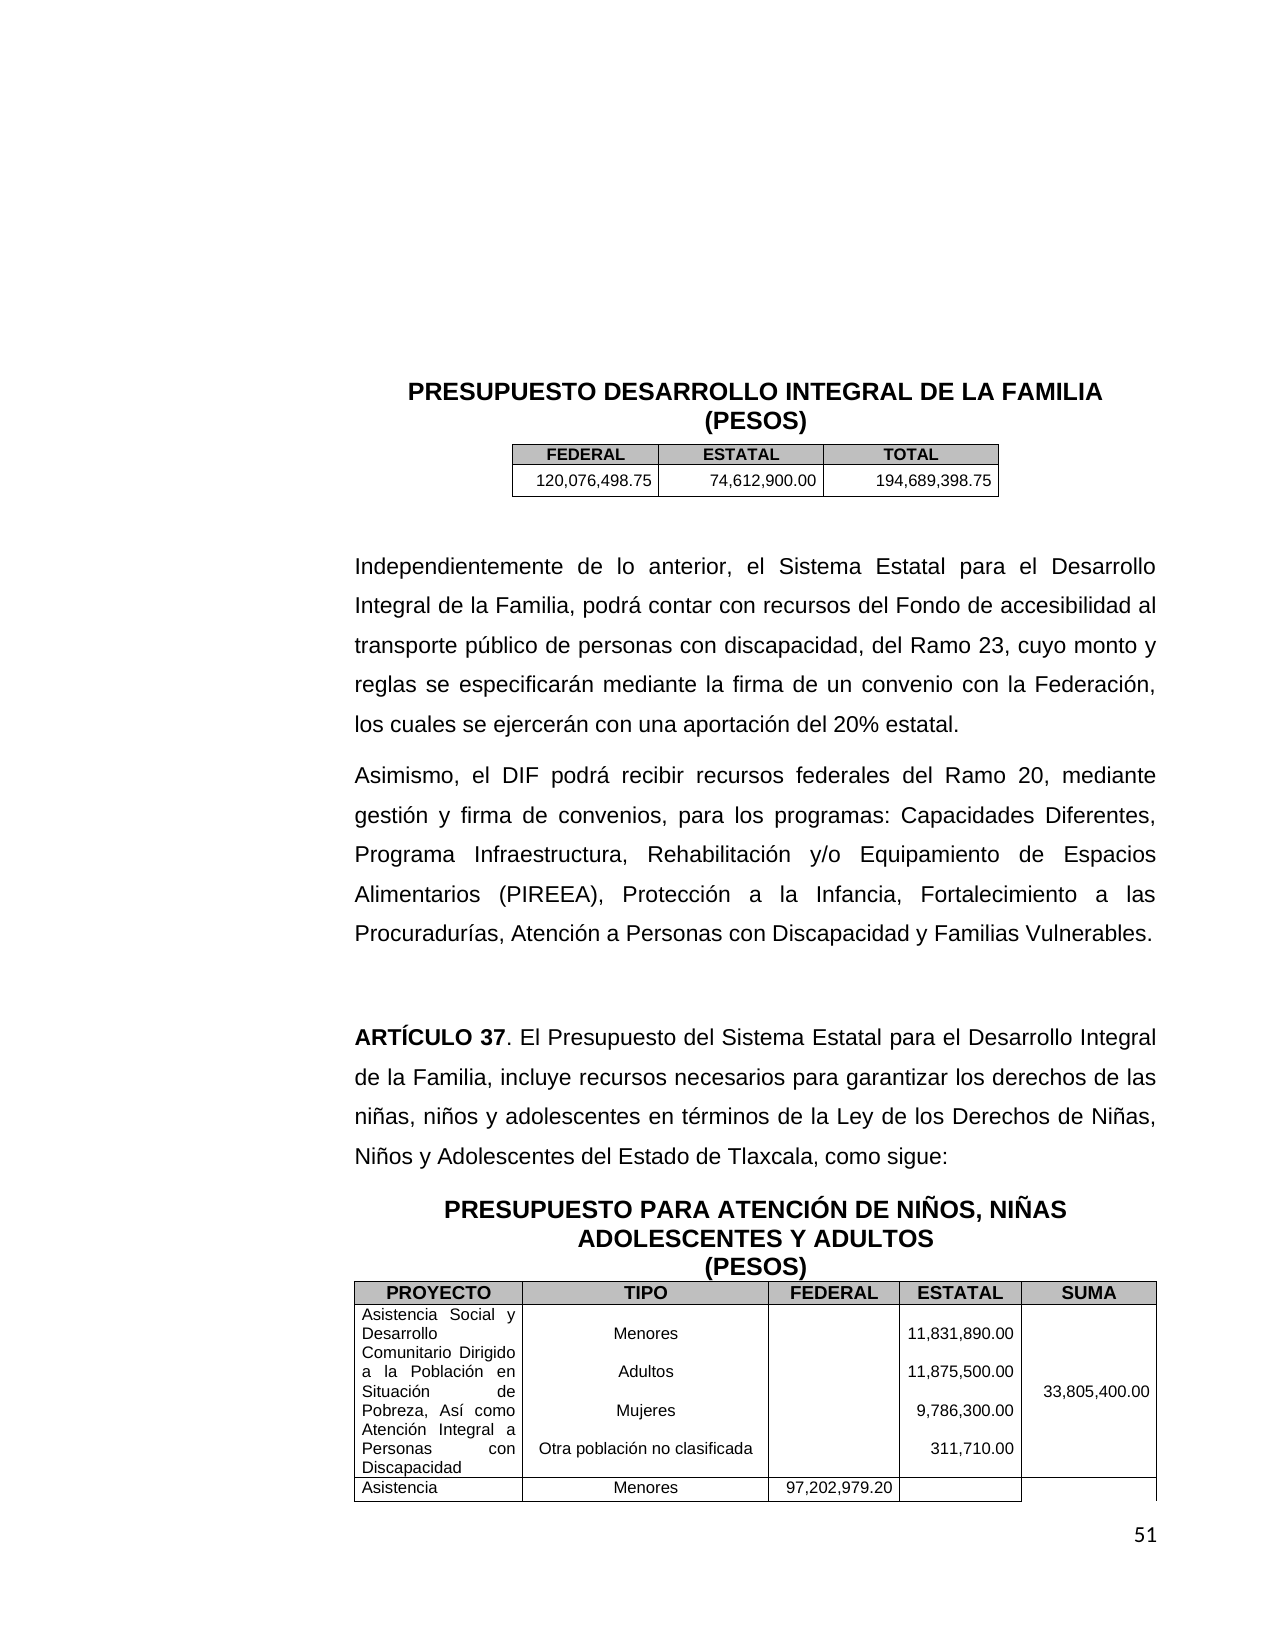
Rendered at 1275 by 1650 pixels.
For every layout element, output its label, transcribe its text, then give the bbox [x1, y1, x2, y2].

text PRESUPUESTO PARA ATENCIÓN DE NIÑOS, NIÑAS ADOLESCENTES Y ADULTOS [354, 1195, 1157, 1252]
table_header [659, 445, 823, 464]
text (PESOS) [354, 406, 1157, 434]
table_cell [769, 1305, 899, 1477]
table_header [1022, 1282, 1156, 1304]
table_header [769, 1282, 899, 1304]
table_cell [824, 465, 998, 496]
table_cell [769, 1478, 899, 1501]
text Independientemente de lo anterior, el Sistema Estatal para el Desarrollo Integral de la Familia, podrá contar con recursos del Fondo de accesibilidad al transporte público de personas con discapacidad, del Ramo 23, cuyo monto y reglas se especificarán mediante la firma de un convenio con la Federación, los cuales se ejercerán con una aportación del 20% estatal. [354, 553, 1157, 737]
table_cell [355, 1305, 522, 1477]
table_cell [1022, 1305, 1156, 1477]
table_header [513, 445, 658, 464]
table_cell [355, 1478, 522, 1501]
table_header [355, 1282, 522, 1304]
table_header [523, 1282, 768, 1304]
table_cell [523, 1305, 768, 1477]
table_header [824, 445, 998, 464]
text PRESUPUESTO DESARROLLO INTEGRAL DE LA FAMILIA [354, 377, 1157, 406]
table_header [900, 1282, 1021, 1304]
text (PESOS) [354, 1252, 1157, 1281]
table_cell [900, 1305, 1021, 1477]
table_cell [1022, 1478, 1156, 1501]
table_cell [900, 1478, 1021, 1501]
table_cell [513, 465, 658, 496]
text Asimismo, el DIF podrá recibir recursos federales del Ramo 20, mediante gestión y firma de convenios, para los programas: Capacidades Diferentes, Programa Infraestructura, Rehabilitación y/o Equipamiento de Espacios Alimentarios (PIREEA), Protección a la Infancia, Fortalecimiento a las Procuradurías, Atención a Personas con Discapacidad y Familias Vulnerables. [354, 762, 1157, 947]
text ARTÍCULO 37. El Presupuesto del Sistema Estatal para el Desarrollo Integral de la Familia, incluye recursos necesarios para garantizar los derechos de las niñas, niños y adolescentes en términos de la Ley de los Derechos de Niñas, Niños y Adolescentes del Estado de Tlaxcala, como sigue: [354, 1024, 1157, 1169]
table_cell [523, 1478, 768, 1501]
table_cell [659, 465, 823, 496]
